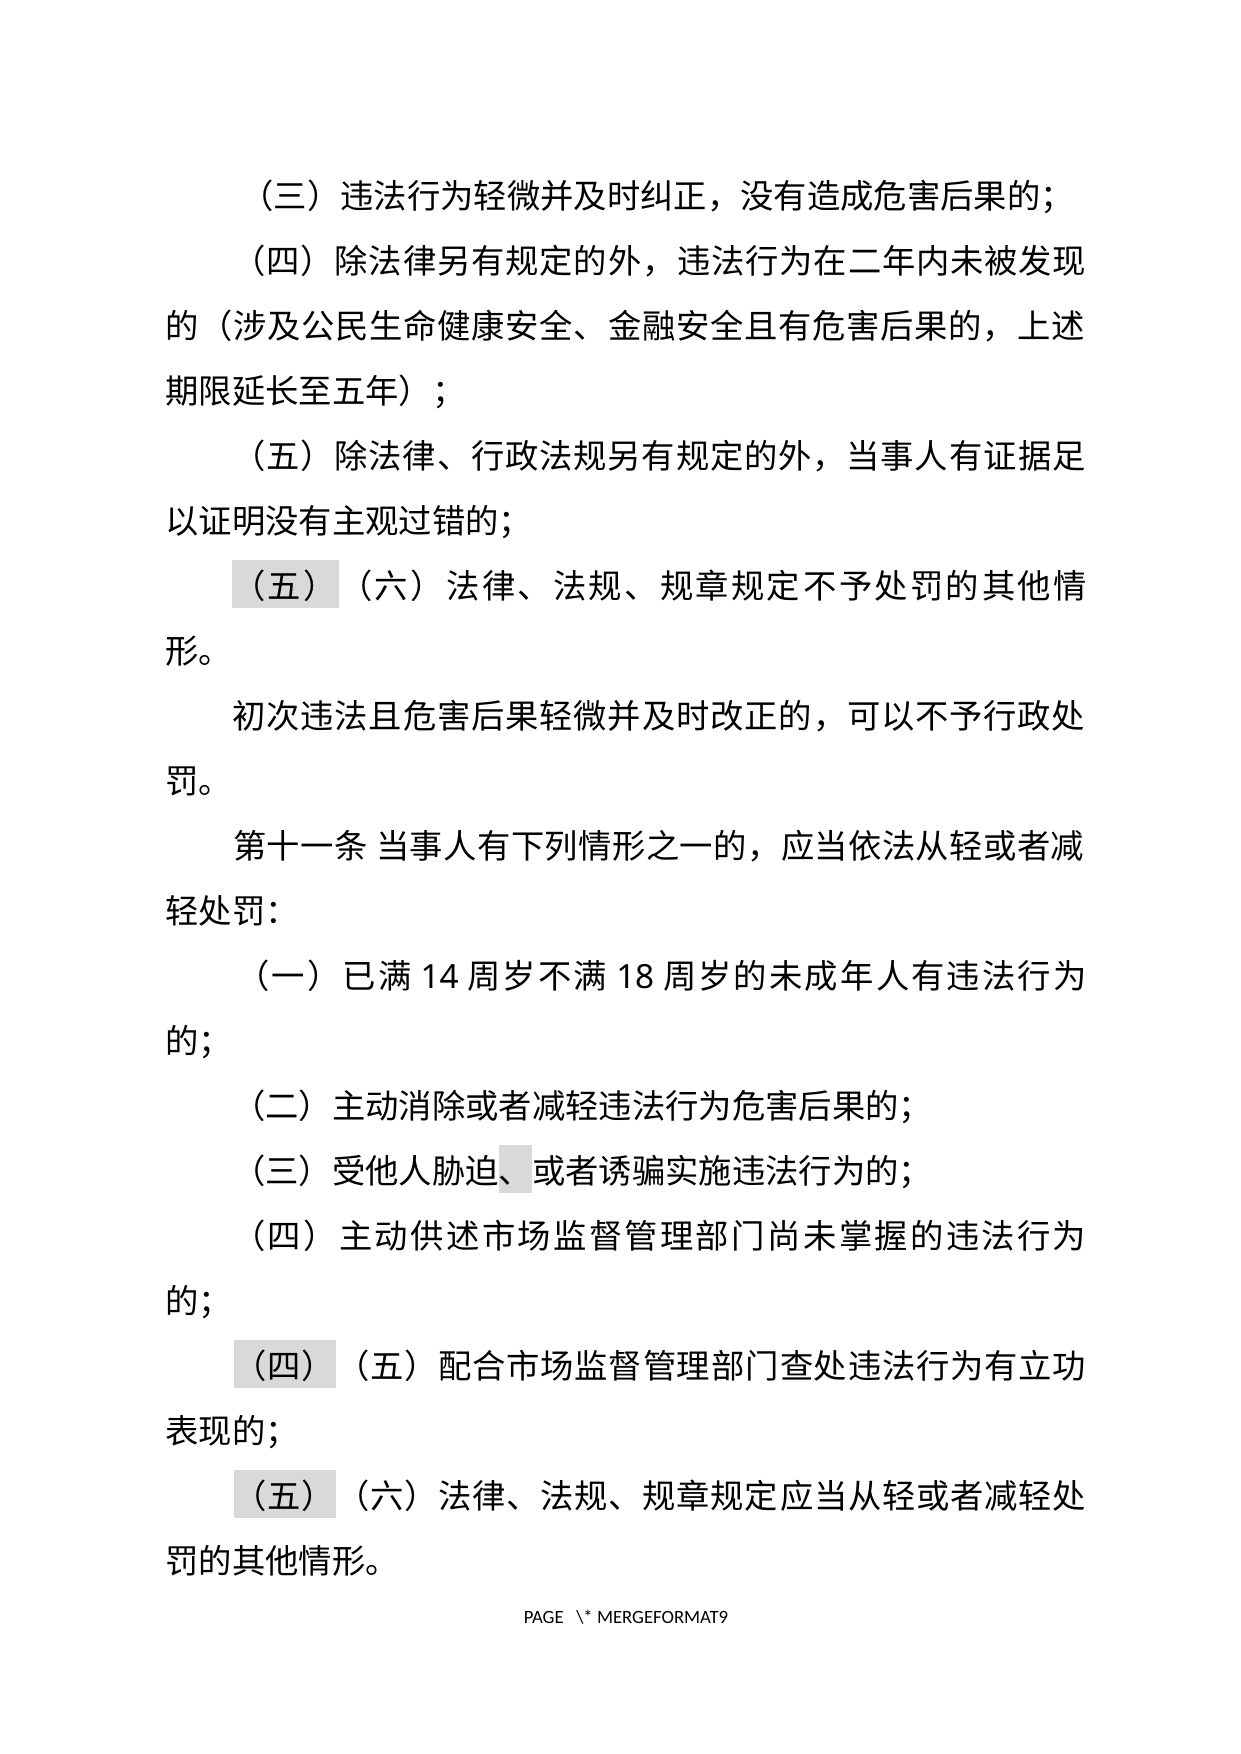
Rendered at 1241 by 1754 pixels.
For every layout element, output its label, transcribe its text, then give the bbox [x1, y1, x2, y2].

text 第十一条 当事人有下列情形之一的，应当依法从轻或者减轻处罚： [165, 811, 1087, 941]
text （四）主动供述市场监督管理部门尚未掌握的违法行为的； [165, 1201, 1087, 1331]
text （三）受他人胁迫、或者诱骗实施违法行为的； [165, 1136, 1087, 1201]
text （四）除法律另有规定的外，违法行为在二年内未被发现的（涉及公民生命健康安全、金融安全且有危害后果的，上述期限延长至五年）； [165, 226, 1087, 421]
text （四）（五）配合市场监督管理部门查处违法行为有立功表现的； [165, 1331, 1087, 1461]
text 初次违法且危害后果轻微并及时改正的，可以不予行政处罚。 [165, 681, 1087, 811]
text （五）除法律、行政法规另有规定的外，当事人有证据足以证明没有主观过错的； [165, 421, 1087, 551]
text （三）违法行为轻微并及时纠正，没有造成危害后果的； [165, 161, 1087, 226]
text （五）（六）法律、法规、规章规定应当从轻或者减轻处罚的其他情形。 [165, 1461, 1087, 1591]
text （五）（六）法律、法规、规章规定不予处罚的其他情形。 [165, 551, 1087, 681]
text （一）已满14周岁不满18周岁的未成年人有违法行为的； [165, 941, 1087, 1071]
text （二）主动消除或者减轻违法行为危害后果的； [165, 1071, 1087, 1136]
